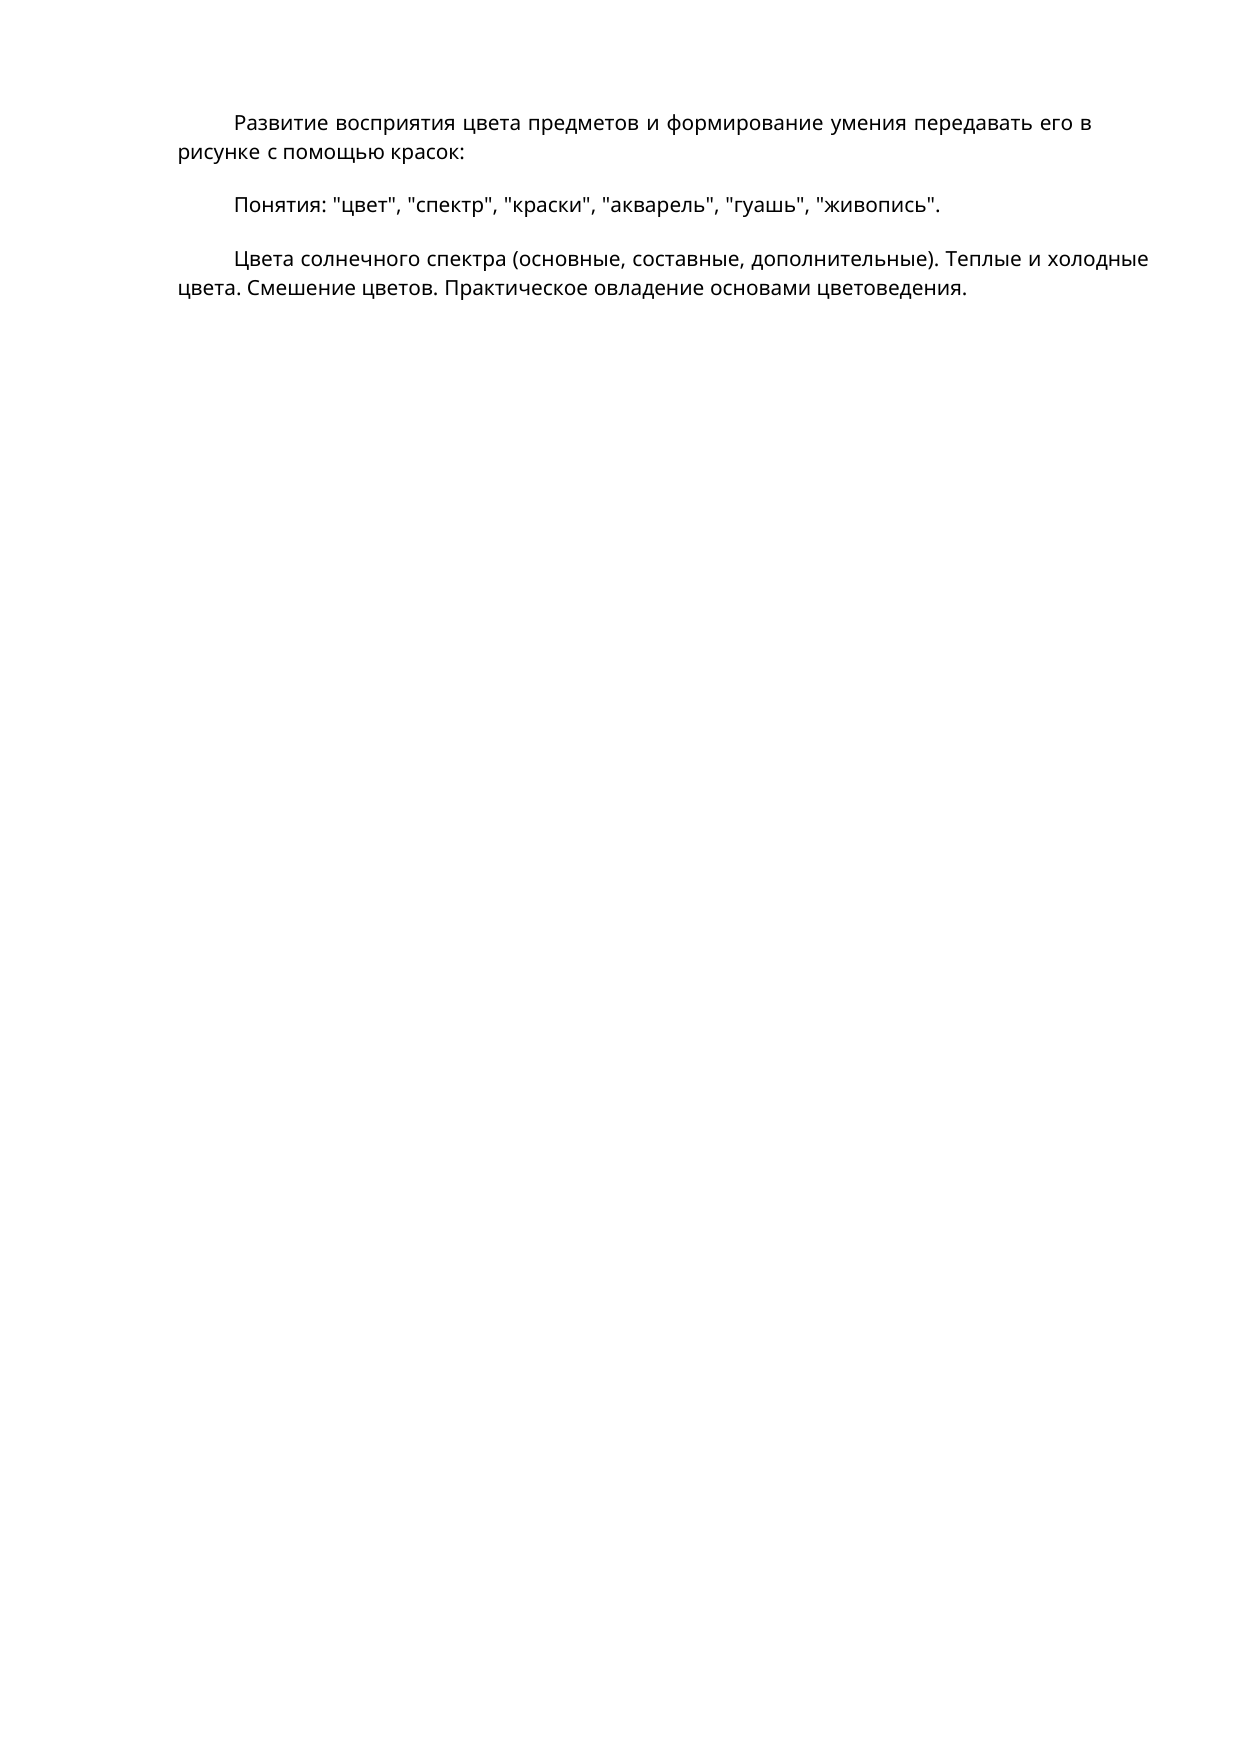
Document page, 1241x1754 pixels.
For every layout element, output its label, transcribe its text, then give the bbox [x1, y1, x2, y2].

text Развитие восприятия цвета предметов и формирование умения передавать его в рисунке с помощью красок: [177, 108, 1163, 165]
text Цвета солнечного спектра (основные, составные, дополнительные). Теплые и холодные цвета. Смешение цветов. Практическое овладение основами цветоведения. [177, 244, 1152, 301]
text Понятия: "цвет", "спектр", "краски", "акварель", "гуашь", "живопись". [233, 190, 1163, 219]
